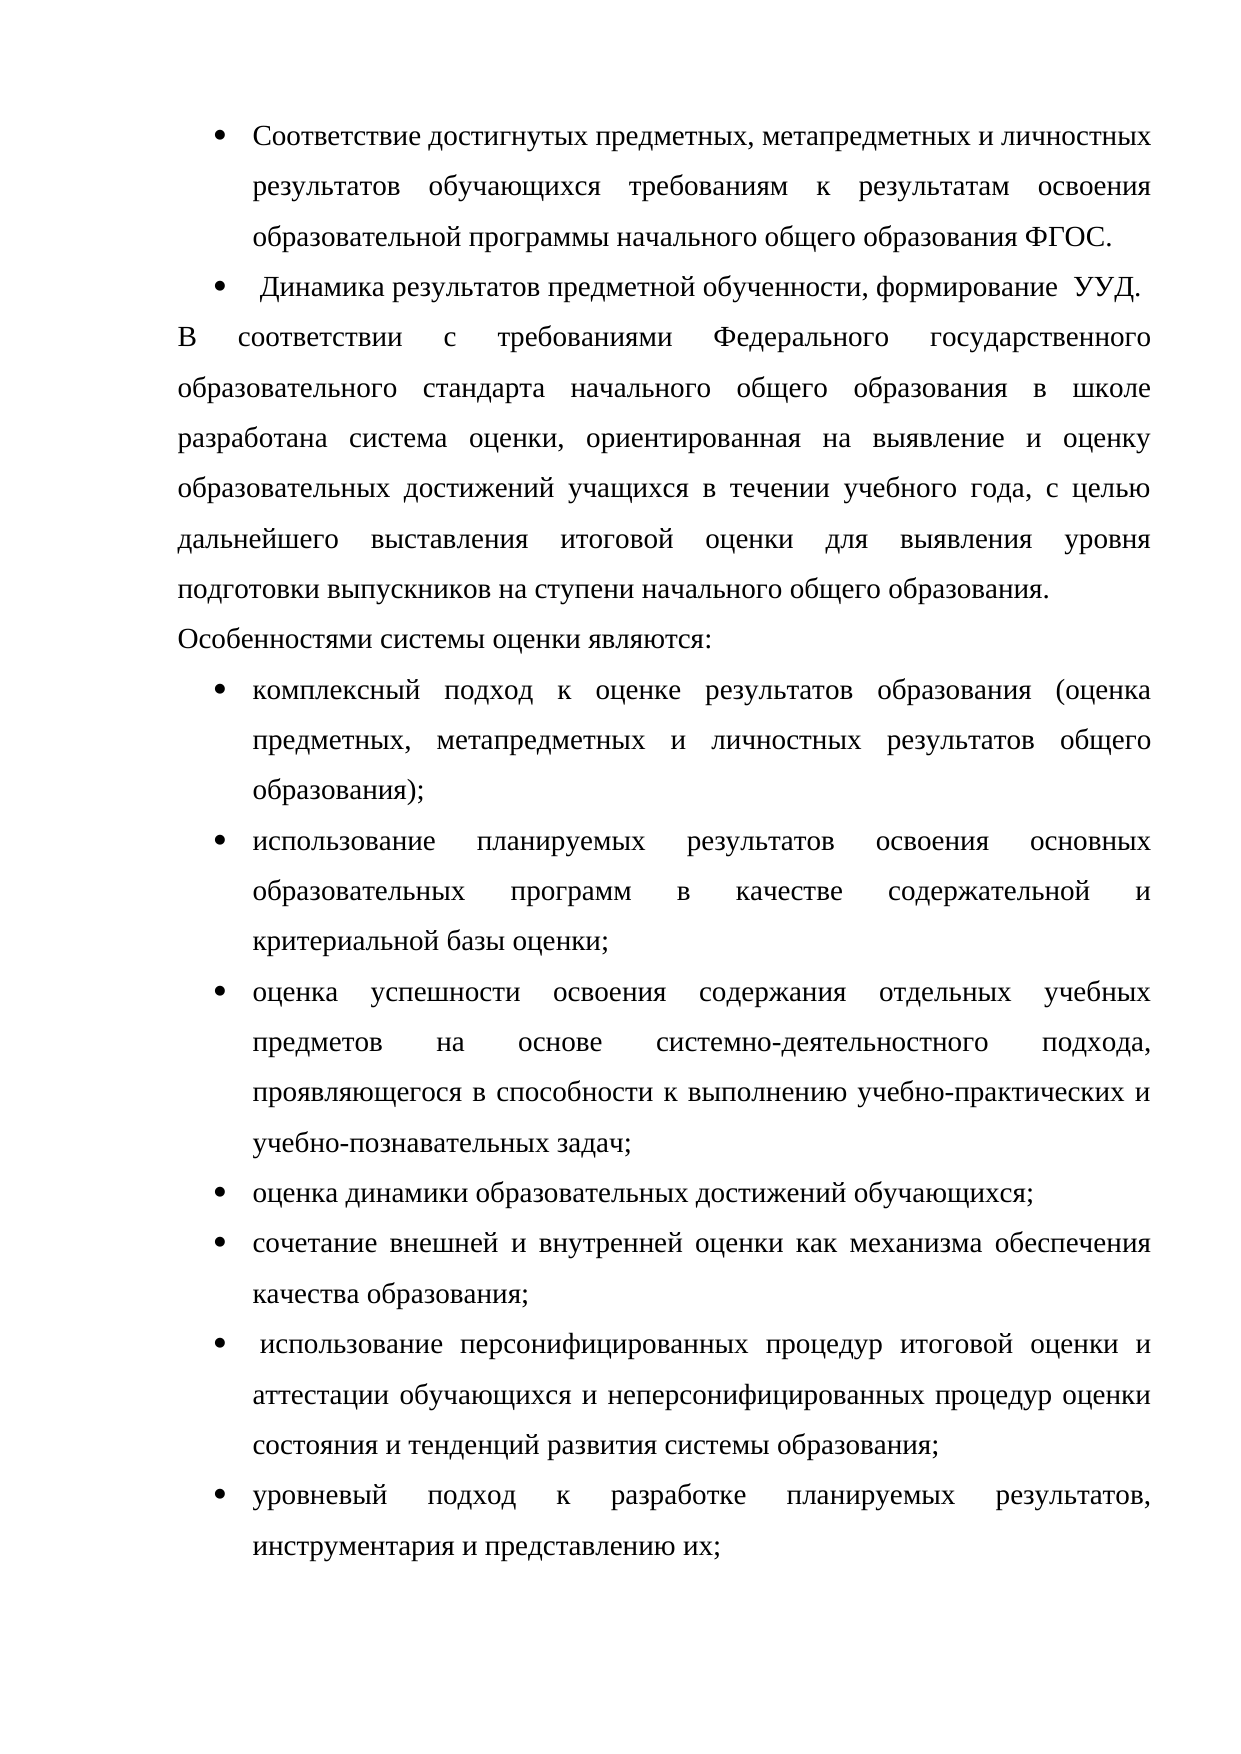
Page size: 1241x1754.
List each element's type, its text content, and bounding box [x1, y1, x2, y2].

list использование планируемых результатов освоения основных образовательных программ в качестве содержательной и критериальной базы оценки; [215, 823, 1152, 957]
list уровневый подход к разработке планируемых результатов, инструментария и представлению их; [215, 1477, 1152, 1561]
list Соответствие достигнутых предметных, метапредметных и личностных результатов обучающихся требованиям к результатам освоения образовательной программы начального общего образования ФГОС. [215, 118, 1152, 252]
list сочетание внешней и внутренней оценки как механизма обеспечения качества образования; [215, 1226, 1152, 1309]
list комплексный подход к оценке результатов образования (оценка предметных, метапредметных и личностных результатов общего образования); [215, 672, 1152, 806]
text Особенностями системы оценки являются: [177, 621, 1152, 655]
list оценка динамики образовательных достижений обучающихся; [215, 1175, 1152, 1209]
text В соответствии с требованиями Федерального государственного образовательного стандарта начального общего образования в школе разработана система оценки, ориентированная на выявление и оценку образовательных достижений учащихся в течении учебного года, с целью дальнейшего выставления итоговой оценки для выявления уровня подготовки выпускников на ступени начального общего образования. [177, 319, 1152, 605]
list оценка успешности освоения содержания отдельных учебных предметов на основе системно-деятельностного подхода, проявляющегося в способности к выполнению учебно-практических и учебно-познавательных задач; [215, 974, 1152, 1158]
list Динамика результатов предметной обученности, формирование УУД. [215, 269, 1152, 303]
list использование персонифицированных процедур итоговой оценки и аттестации обучающихся и неперсонифицированных процедур оценки состояния и тенденций развития системы образования; [215, 1326, 1152, 1461]
